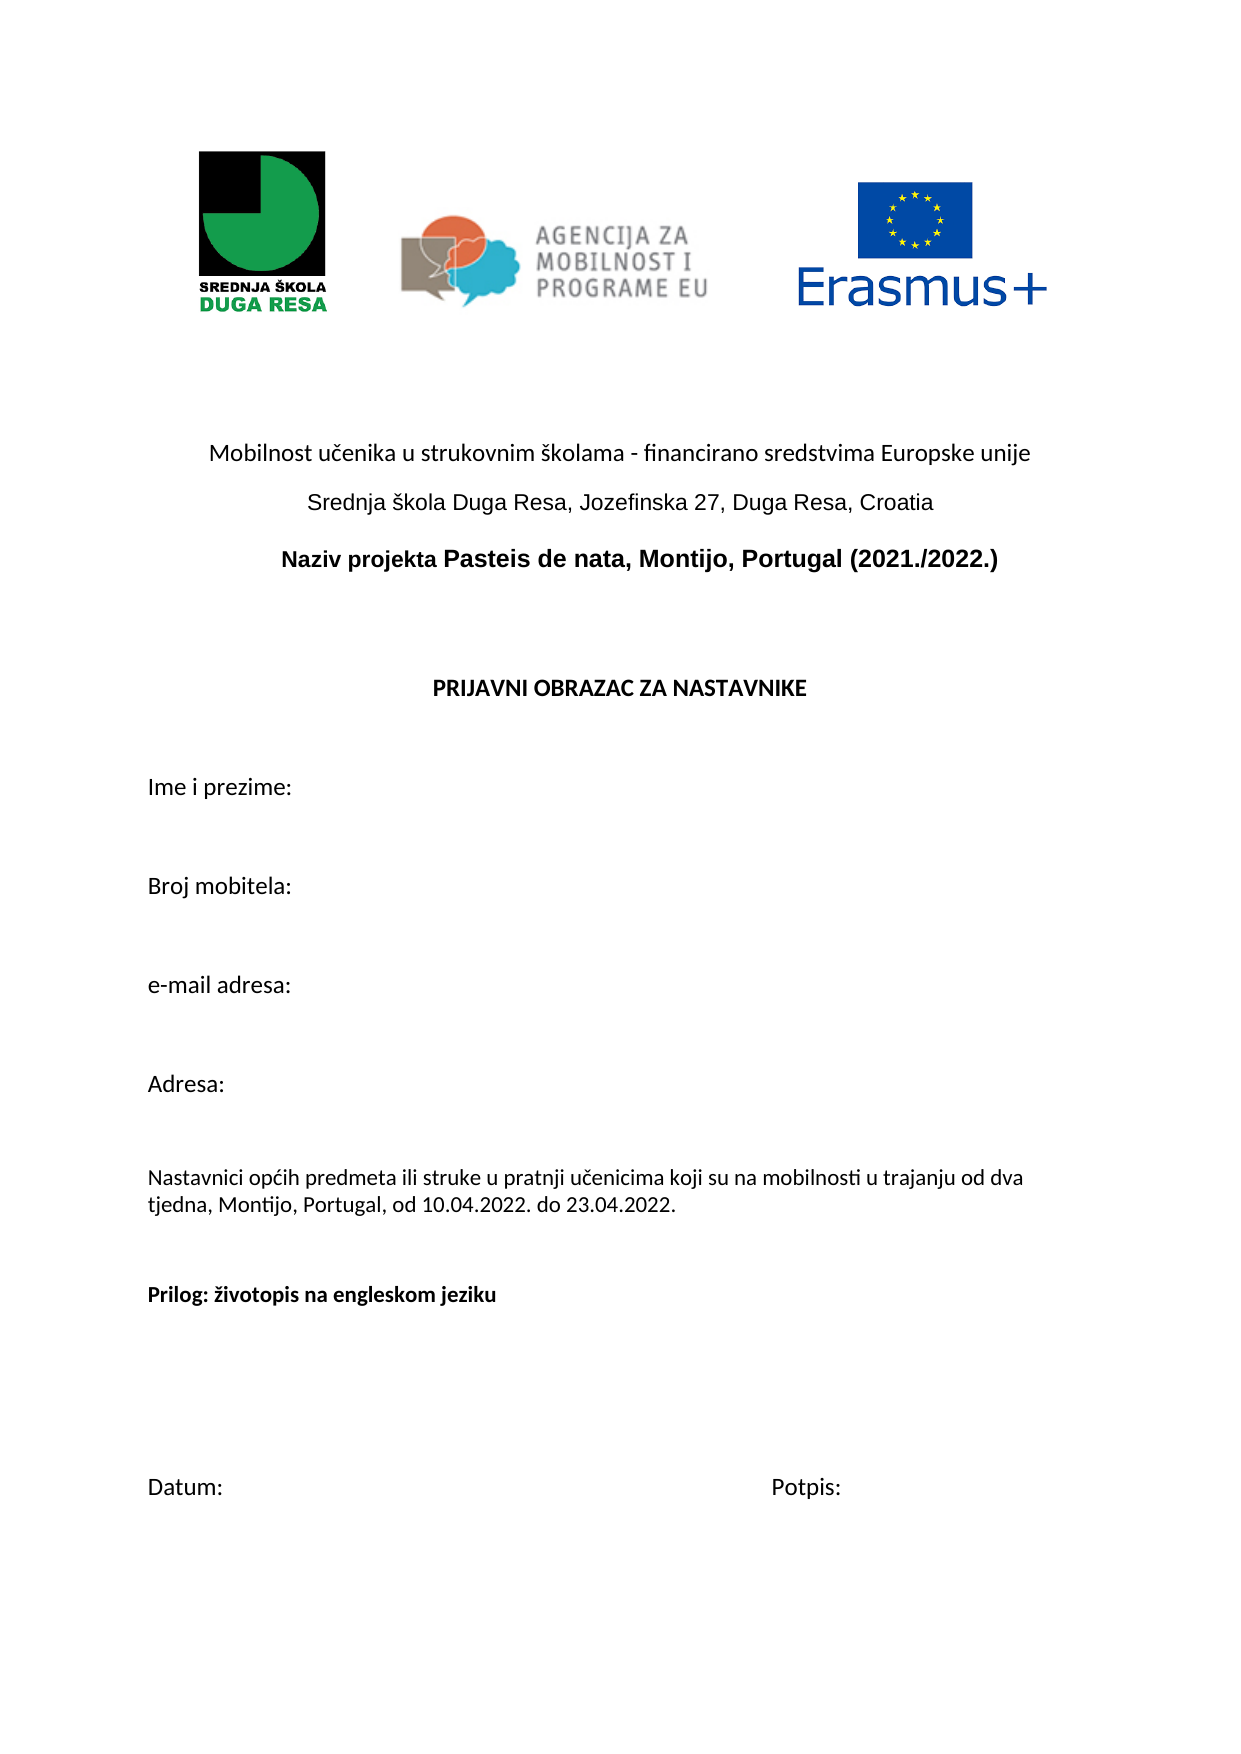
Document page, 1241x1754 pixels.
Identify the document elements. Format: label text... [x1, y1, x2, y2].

text e-mail adresa: [148, 969, 1093, 1000]
picture [787, 172, 1054, 315]
text Nastavnici općih predmeta ili struke u pratnji učenicima koji su na mobilnosti u trajanju od dva tjedna, Montijo, Portugal, od 10.04.2022. do 23.04.2022. [148, 1163, 1093, 1219]
picture [397, 207, 711, 315]
text Prilog: životopis na engleskom jeziku [148, 1280, 1093, 1308]
text Datum: Potpis: [148, 1471, 1093, 1501]
text Adresa: [148, 1068, 1093, 1099]
text Mobilnost učenika u strukovnim školama - financirano sredstvima Europske unije [148, 437, 1093, 467]
text Broj mobitela: [148, 870, 1093, 901]
text Naziv projekta Pasteis de nata, Montijo, Portugal (2021./2022.) [148, 544, 1093, 572]
text Ime i prezime: [148, 771, 1093, 801]
text PRIJAVNI OBRAZAC ZA NASTAVNIKE [148, 672, 1093, 702]
text Srednja škola Duga Resa, Jozefinska 27, Duga Resa, Croatia [148, 489, 1093, 515]
picture [178, 147, 346, 315]
